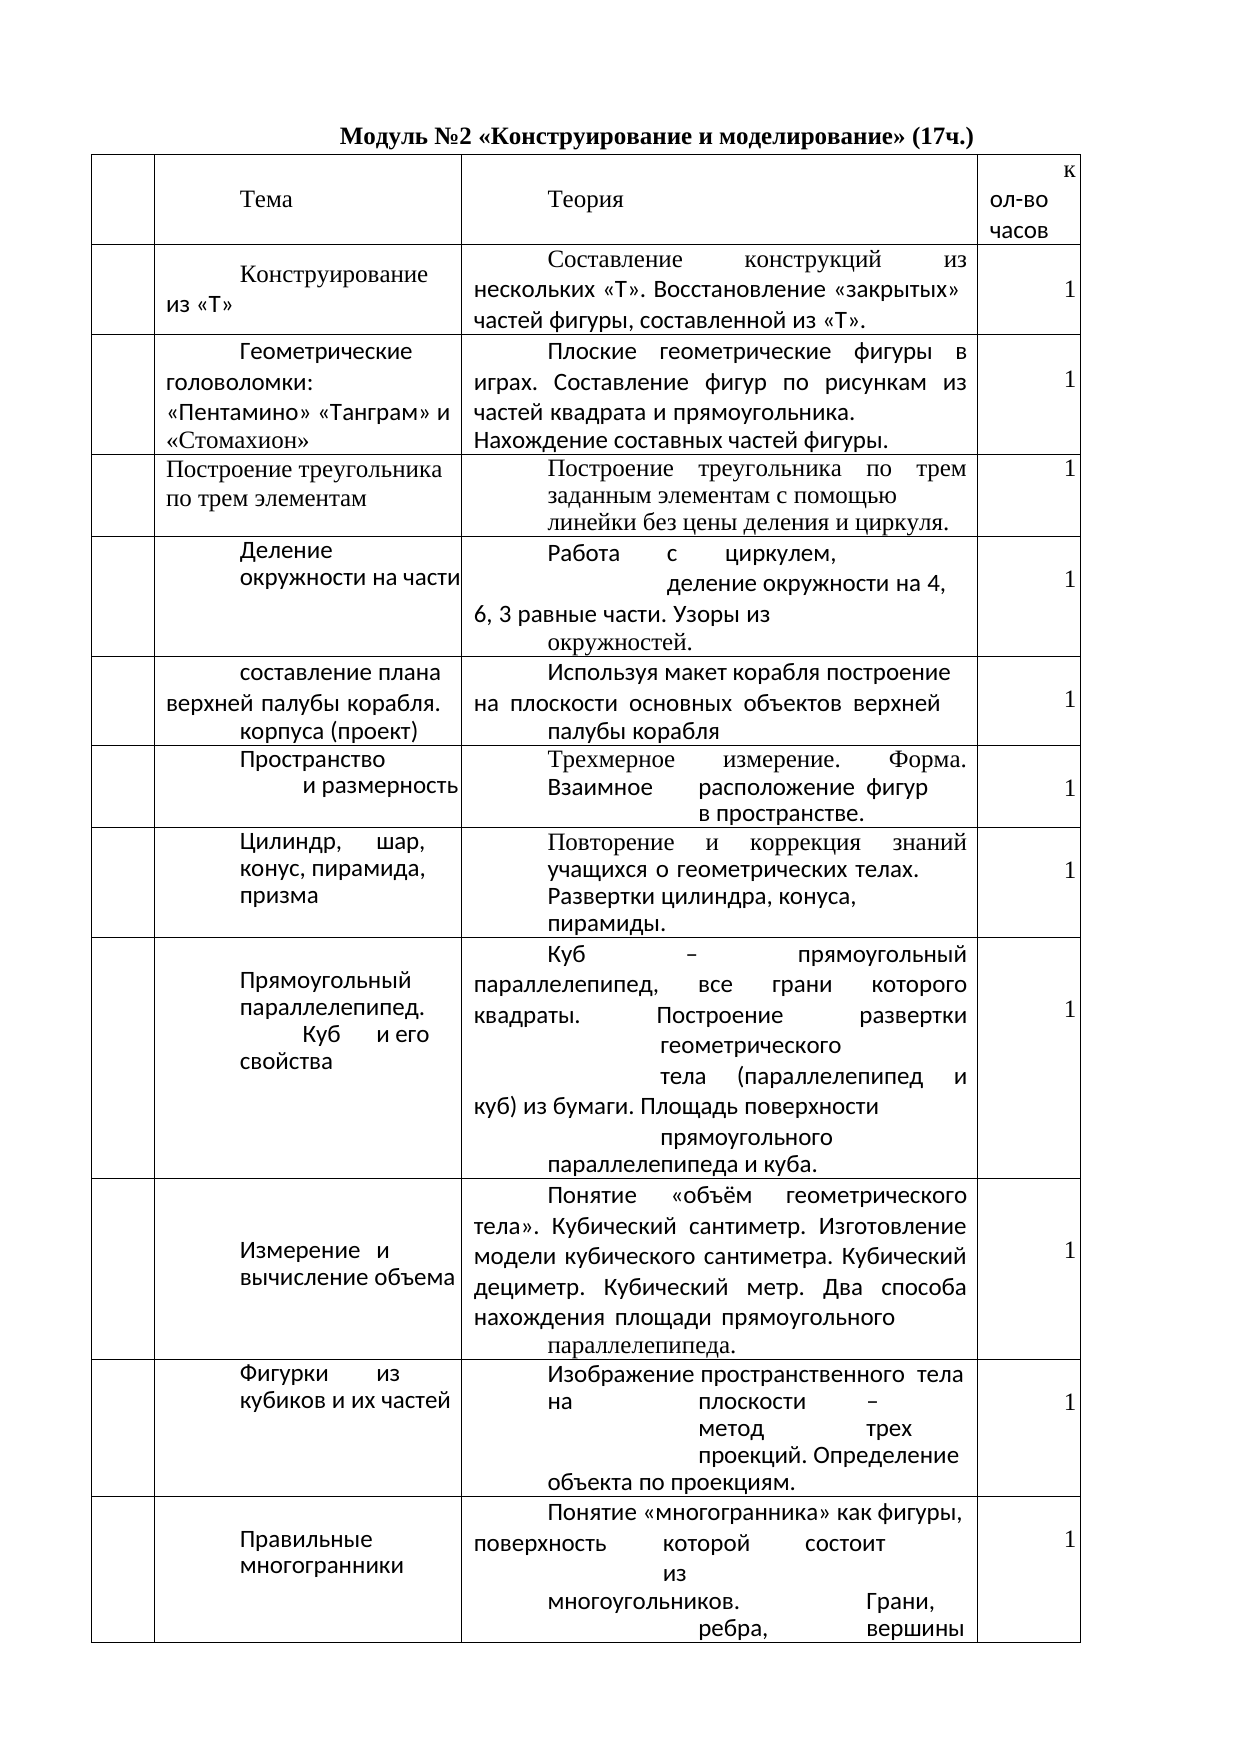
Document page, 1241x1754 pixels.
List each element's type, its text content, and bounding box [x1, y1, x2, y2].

table_cell Геометрические головоломки: «Пентамино» «Танграм» и «Стомахион» [155, 335, 461, 454]
table_cell [92, 938, 154, 1178]
table_cell составление плана верхней палубы корабля. корпуса (проект) [155, 657, 461, 744]
table_header Теория [462, 155, 977, 244]
table_cell Понятие «объём геометрического тела». Кубический сантиметр. Изготовление модели кубического сантиметра. Кубический дециметр. Кубический метр. Два способа нахождения площади прямоугольного параллелепипеда. [462, 1179, 977, 1359]
table_cell Пространство и размерность [155, 746, 461, 827]
table_cell Работа с циркулем, деление окружности на 4, 6, 3 равные части. Узоры из окружностей. [462, 537, 977, 656]
table_cell 1 [978, 335, 1080, 454]
table_cell 1 [978, 455, 1080, 536]
table_cell Изображение пространственного тела на плоскости – метод трех проекций. Определение объекта по проекциям. [462, 1360, 977, 1496]
table_cell [92, 1497, 154, 1642]
table_cell 1 [978, 746, 1080, 827]
table_cell Прямоугольный параллелепипед. Куб и его свойства [155, 938, 461, 1178]
table_cell Используя макет корабля построение на плоскости основных объектов верхней палубы корабля [462, 657, 977, 744]
table_cell Куб – прямоугольный параллелепипед, все грани которого квадраты. Построение развертки геометрического тела (параллелепипед и куб) из бумаги. Площадь поверхности прямоугольного параллелепипеда и куба. [462, 938, 977, 1178]
table_cell 1 [978, 657, 1080, 744]
table_cell 1 [978, 245, 1080, 334]
table_cell [92, 335, 154, 454]
table_cell [92, 537, 154, 656]
table_cell [92, 245, 154, 334]
table_cell [92, 746, 154, 827]
table_cell 1 [978, 1497, 1080, 1642]
table_cell 1 [978, 537, 1080, 656]
table_cell Составление конструкций из нескольких «Т». Восстановление «закрытых» частей фигуры, составленной из «Т». [462, 245, 977, 334]
table_header Тема [155, 155, 461, 244]
table_cell [92, 657, 154, 744]
table_header [92, 155, 154, 244]
table_cell Повторение и коррекция знаний учащихся о геометрических телах. Развертки цилиндра, конуса, пирамиды. [462, 828, 977, 937]
table_cell [92, 1179, 154, 1359]
table_cell [92, 828, 154, 937]
table_cell 1 [978, 938, 1080, 1178]
table_cell Конструирование из «Т» [155, 245, 461, 334]
table_header к ол-во часов [978, 155, 1080, 244]
table_cell 1 [978, 828, 1080, 937]
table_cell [462, 1497, 977, 1642]
table_cell Фигурки из кубиков и их частей [155, 1360, 461, 1496]
table_cell Построение треугольника по трем элементам [155, 455, 461, 536]
table_cell Цилиндр, шар, конус, пирамида, призма [155, 828, 461, 937]
table_cell Плоские геометрические фигуры в играх. Составление фигур по рисункам из частей квадрата и прямоугольника. Нахождение составных частей фигуры. [462, 335, 977, 454]
table_cell Измерение и вычисление объема [155, 1179, 461, 1359]
table_cell [92, 455, 154, 536]
table_cell Трехмерное измерение. Форма. Взаимное расположение фигур в пространстве. [462, 746, 977, 827]
table_cell 1 [978, 1179, 1080, 1359]
table_cell Построение треугольника по трем заданным элементам с помощью линейки без цены деления и циркуля. [462, 455, 977, 536]
table_cell Деление окружности на части [155, 537, 461, 656]
text Модуль №2 «Конструирование и моделирование» (17ч.) [138, 121, 1175, 150]
table_cell 1 [978, 1360, 1080, 1496]
table_cell [92, 1360, 154, 1496]
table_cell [155, 1497, 461, 1642]
